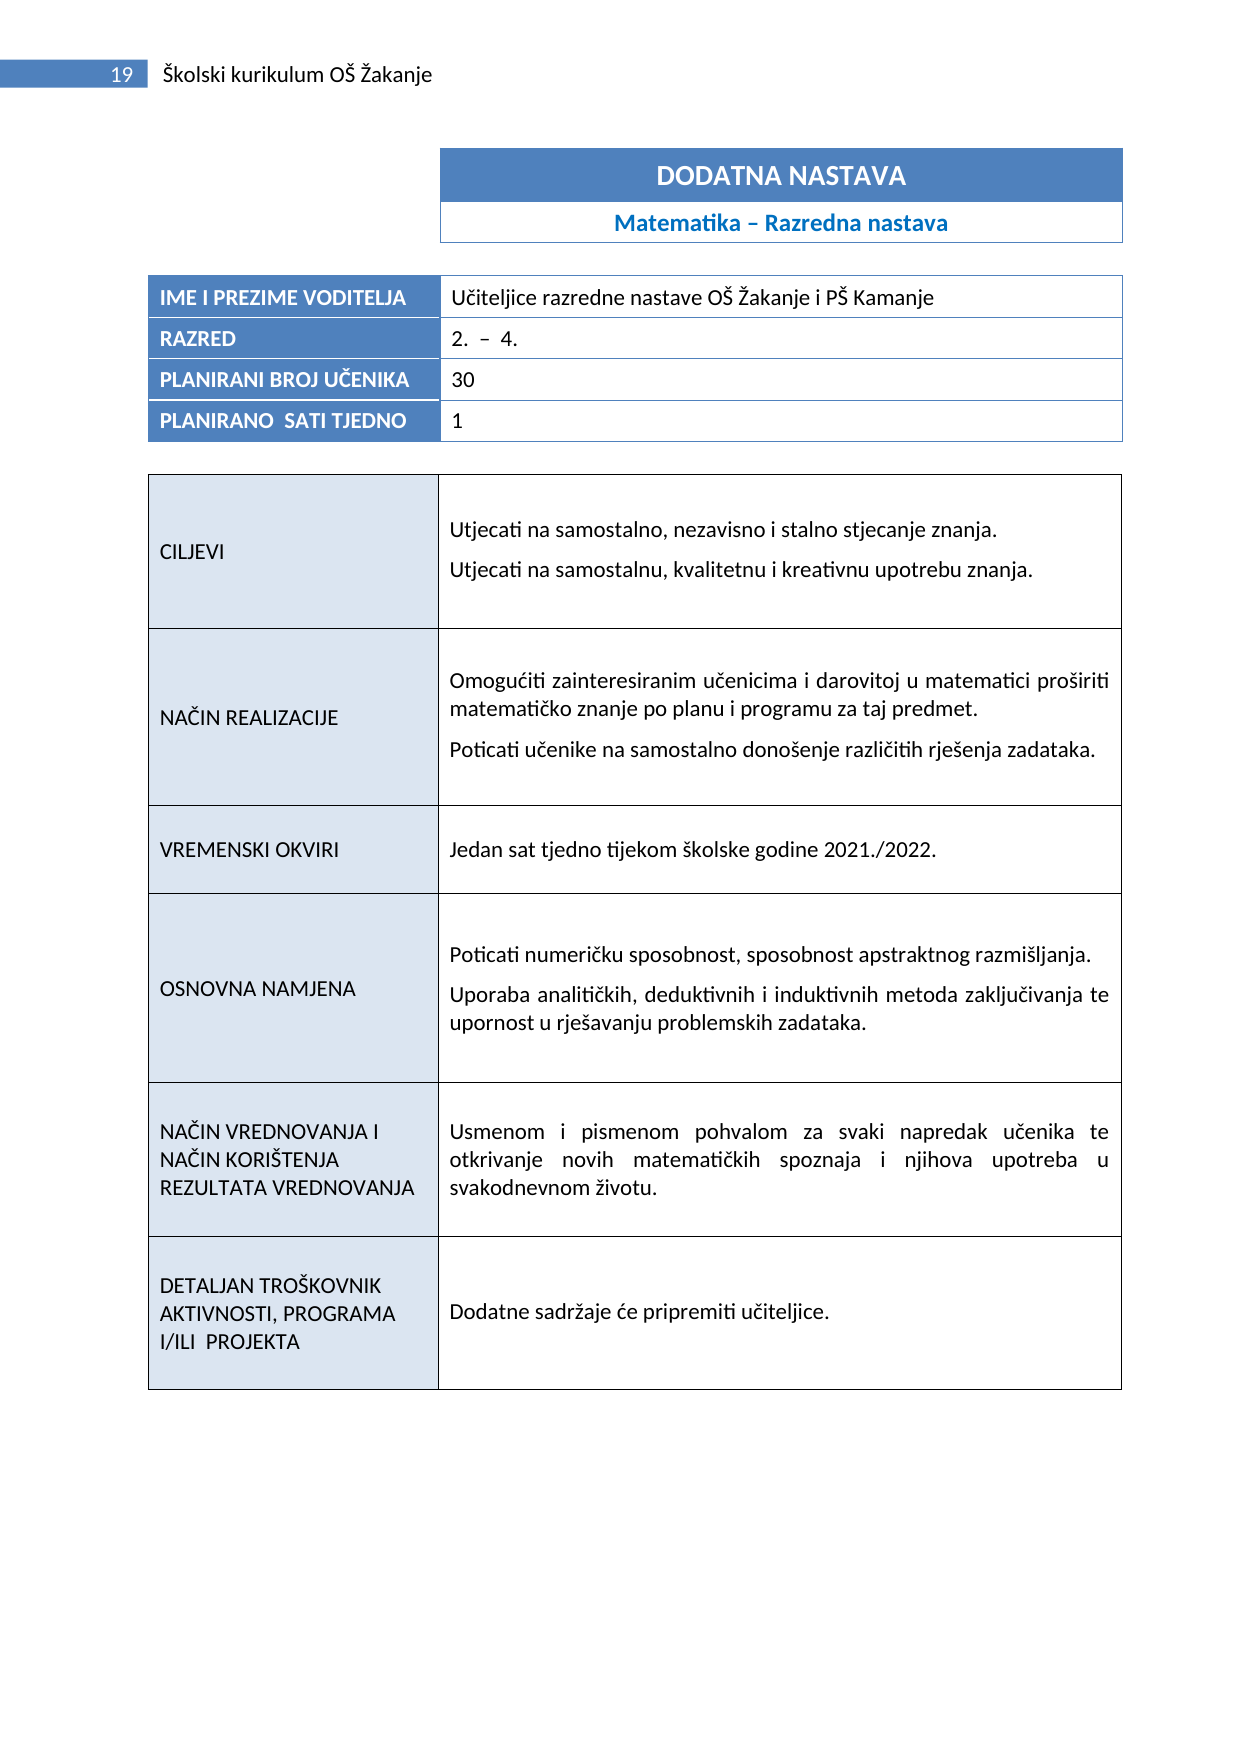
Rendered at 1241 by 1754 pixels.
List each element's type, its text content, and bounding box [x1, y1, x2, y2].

table_cell NAČIN REALIZACIJE [149, 629, 438, 805]
table_cell Jedan sat tjedno tijekom školske godine 2021./2022. [439, 806, 1121, 893]
table_cell Dodatne sadržaje će pripremiti učiteljice. [439, 1237, 1121, 1389]
table_header Utjecati na samostalno, nezavisno i stalno stjecanje znanja. Utjecati na samostalnu, kvalitetnu i kreativnu upotrebu znanja. [439, 475, 1121, 628]
table_cell NAČIN VREDNOVANJA I NAČIN KORIŠTENJA REZULTATA VREDNOVANJA [149, 1083, 438, 1236]
table_cell PLANIRANI BROJ UČENIKA [149, 359, 439, 399]
table_header CILJEVI [149, 475, 438, 628]
table_cell Poticati numeričku sposobnost, sposobnost apstraktnog razmišljanja. Uporaba analitičkih, deduktivnih i induktivnih metoda zaključivanja te upornost u rješavanju problemskih zadataka. [439, 894, 1121, 1082]
table_header IME I PREZIME VODITELJA [149, 276, 439, 317]
table_cell DETALJAN TROŠKOVNIK AKTIVNOSTI, PROGRAMA I/ILI PROJEKTA [149, 1237, 438, 1389]
table_cell 1 [441, 401, 1122, 441]
table_cell OSNOVNA NAMJENA [149, 894, 438, 1082]
table_cell RAZRED [149, 318, 439, 358]
table_header DODATNA NASTAVA [441, 149, 1122, 201]
table_cell PLANIRANO SATI TJEDNO [149, 401, 439, 441]
table_cell VREMENSKI OKVIRI [149, 806, 438, 893]
table_cell Matematika – Razredna nastava [441, 202, 1122, 242]
table_cell 2. – 4. [441, 318, 1122, 358]
table_cell Usmenom i pismenom pohvalom za svaki napredak učenika te otkrivanje novih matematičkih spoznaja i njihova upotreba u svakodnevnom životu. [439, 1083, 1121, 1236]
table_cell Omogućiti zainteresiranim učenicima i darovitoj u matematici proširiti matematičko znanje po planu i programu za taj predmet. Poticati učenike na samostalno donošenje različitih rješenja zadataka. [439, 629, 1121, 805]
table_cell 30 [441, 359, 1122, 399]
table_header Učiteljice razredne nastave OŠ Žakanje i PŠ Kamanje [441, 276, 1122, 317]
